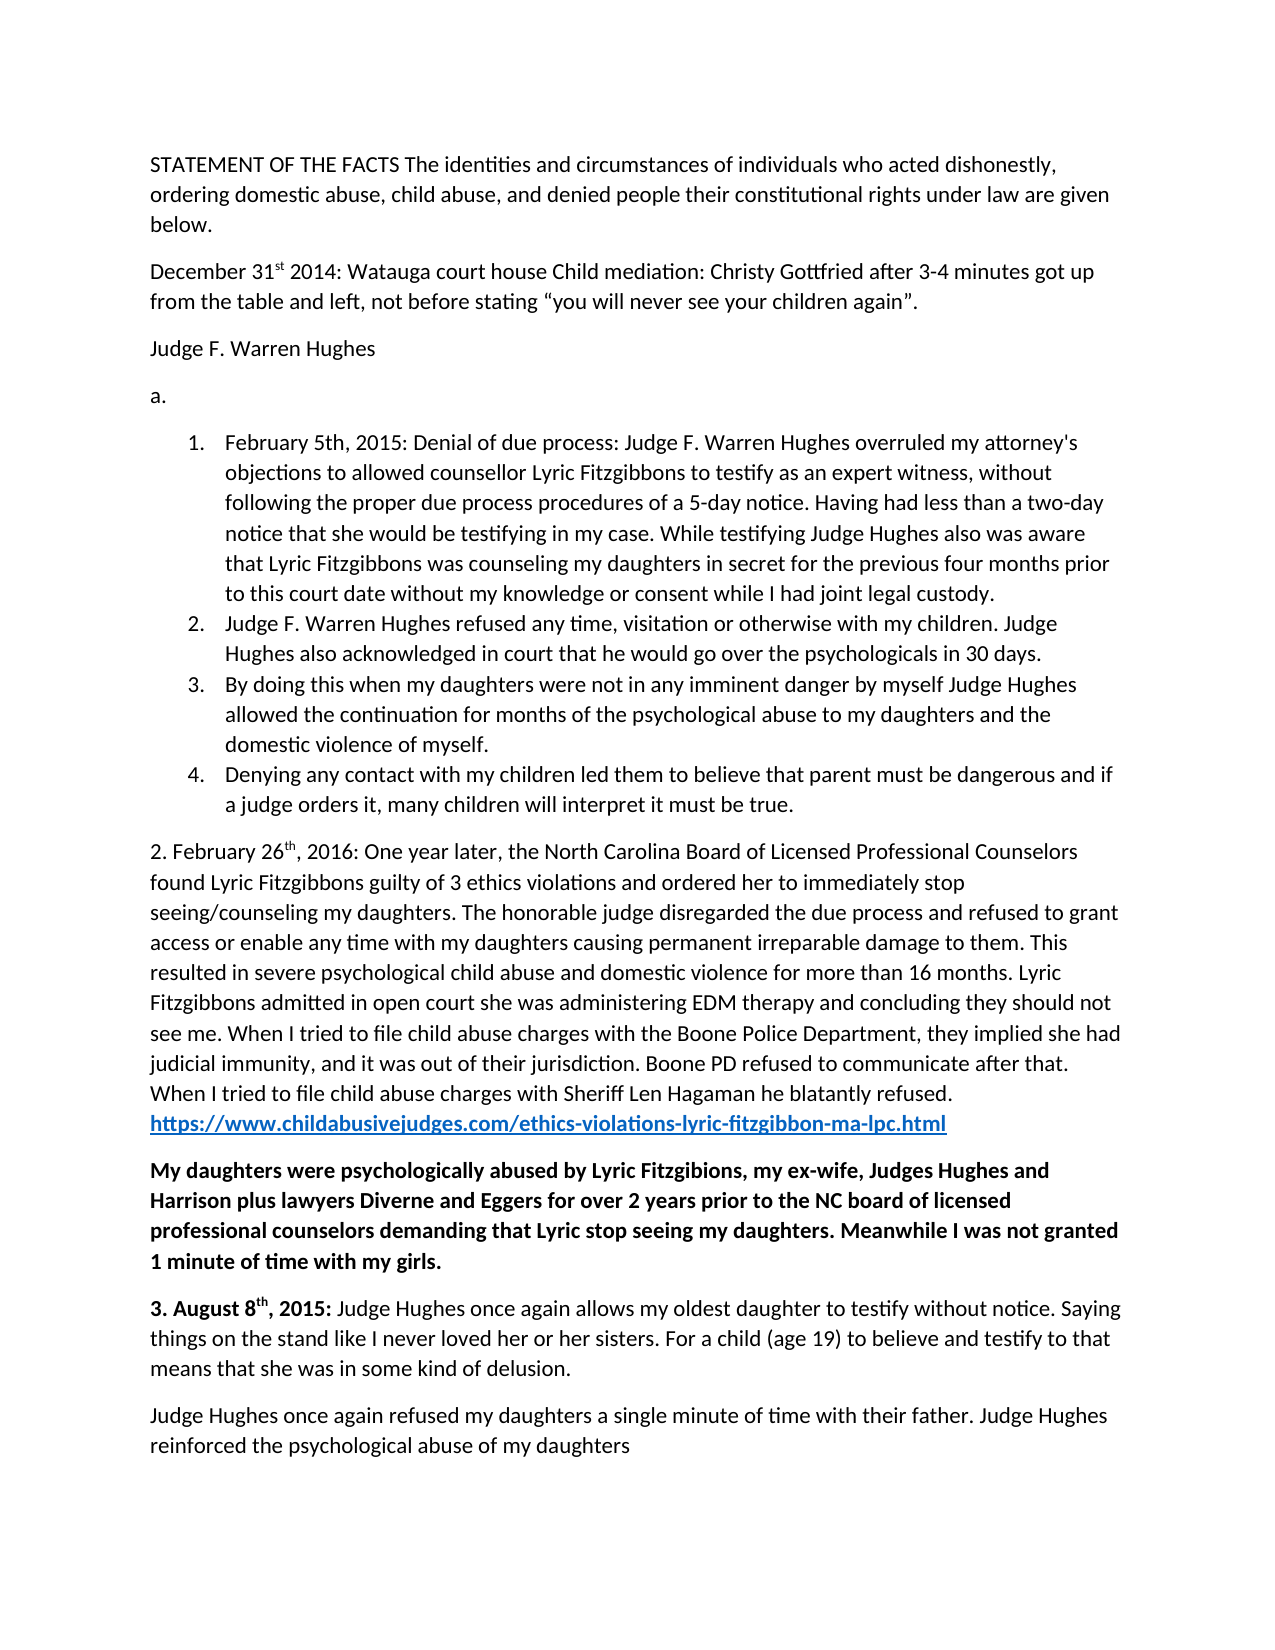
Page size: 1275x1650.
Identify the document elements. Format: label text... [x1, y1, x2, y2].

list By doing this when my daughters were not in any imminent danger by myself Judge Hughes allowed the continuation for months of the psychological abuse to my daughters and the domestic violence of myself. [187, 670, 1125, 758]
text Judge F. Warren Hughes [150, 334, 1125, 362]
text December 31st 2014: Watauga court house Child mediation: Christy Gottfried after 3-4 minutes got up from the table and left, not before stating “you will never see your children again”. [150, 257, 1125, 316]
text STATEMENT OF THE FACTS The identities and circumstances of individuals who acted dishonestly, ordering domestic abuse, child abuse, and denied people their constitutional rights under law are given below. [150, 150, 1125, 238]
text Judge Hughes once again refused my daughters a single minute of time with their father. Judge Hughes reinforced the psychological abuse of my daughters [150, 1401, 1125, 1459]
text My daughters were psychologically abused by Lyric Fitzgibions, my ex-wife, Judges Hughes and Harrison plus lawyers Diverne and Eggers for over 2 years prior to the NC board of licensed professional counselors demanding that Lyric stop seeing my daughters. Meanwhile I was not granted 1 minute of time with my girls. [150, 1156, 1125, 1275]
list February 5th, 2015: Denial of due process: Judge F. Warren Hughes overruled my attorney's objections to allowed counsellor Lyric Fitzgibbons to testify as an expert witness, without following the proper due process procedures of a 5-day notice. Having had less than a two-day notice that she would be testifying in my case. While testifying Judge Hughes also was aware that Lyric Fitzgibbons was counseling my daughters in secret for the previous four months prior to this court date without my knowledge or consent while I had joint legal custody. [187, 428, 1125, 607]
list Denying any contact with my children led them to believe that parent must be dangerous and if a judge orders it, many children will interpret it must be true. [187, 760, 1125, 819]
list Judge F. Warren Hughes refused any time, visitation or otherwise with my children. Judge Hughes also acknowledged in court that he would go over the psychologicals in 30 days. [187, 609, 1125, 668]
text 3. August 8th, 2015: Judge Hughes once again allows my oldest daughter to testify without notice. Saying things on the stand like I never loved her or her sisters. For a child (age 19) to believe and testify to that means that she was in some kind of delusion. [150, 1294, 1125, 1382]
text a. [150, 381, 1125, 409]
text 2. February 26th, 2016: One year later, the North Carolina Board of Licensed Professional Counselors found Lyric Fitzgibbons guilty of 3 ethics violations and ordered her to immediately stop seeing/counseling my daughters. The honorable judge disregarded the due process and refused to grant access or enable any time with my daughters causing permanent irreparable damage to them. This resulted in severe psychological child abuse and domestic violence for more than 16 months. Lyric Fitzgibbons admitted in open court she was administering EDM therapy and concluding they should not see me. When I tried to file child abuse charges with the Boone Police Department, they implied she had judicial immunity, and it was out of their jurisdiction. Boone PD refused to communicate after that. When I tried to file child abuse charges with Sheriff Len Hagaman he blatantly refused. https://www.childabusivejudges.com/ethics-violations-lyric-fitzgibbon-ma-lpc.html [150, 837, 1125, 1137]
